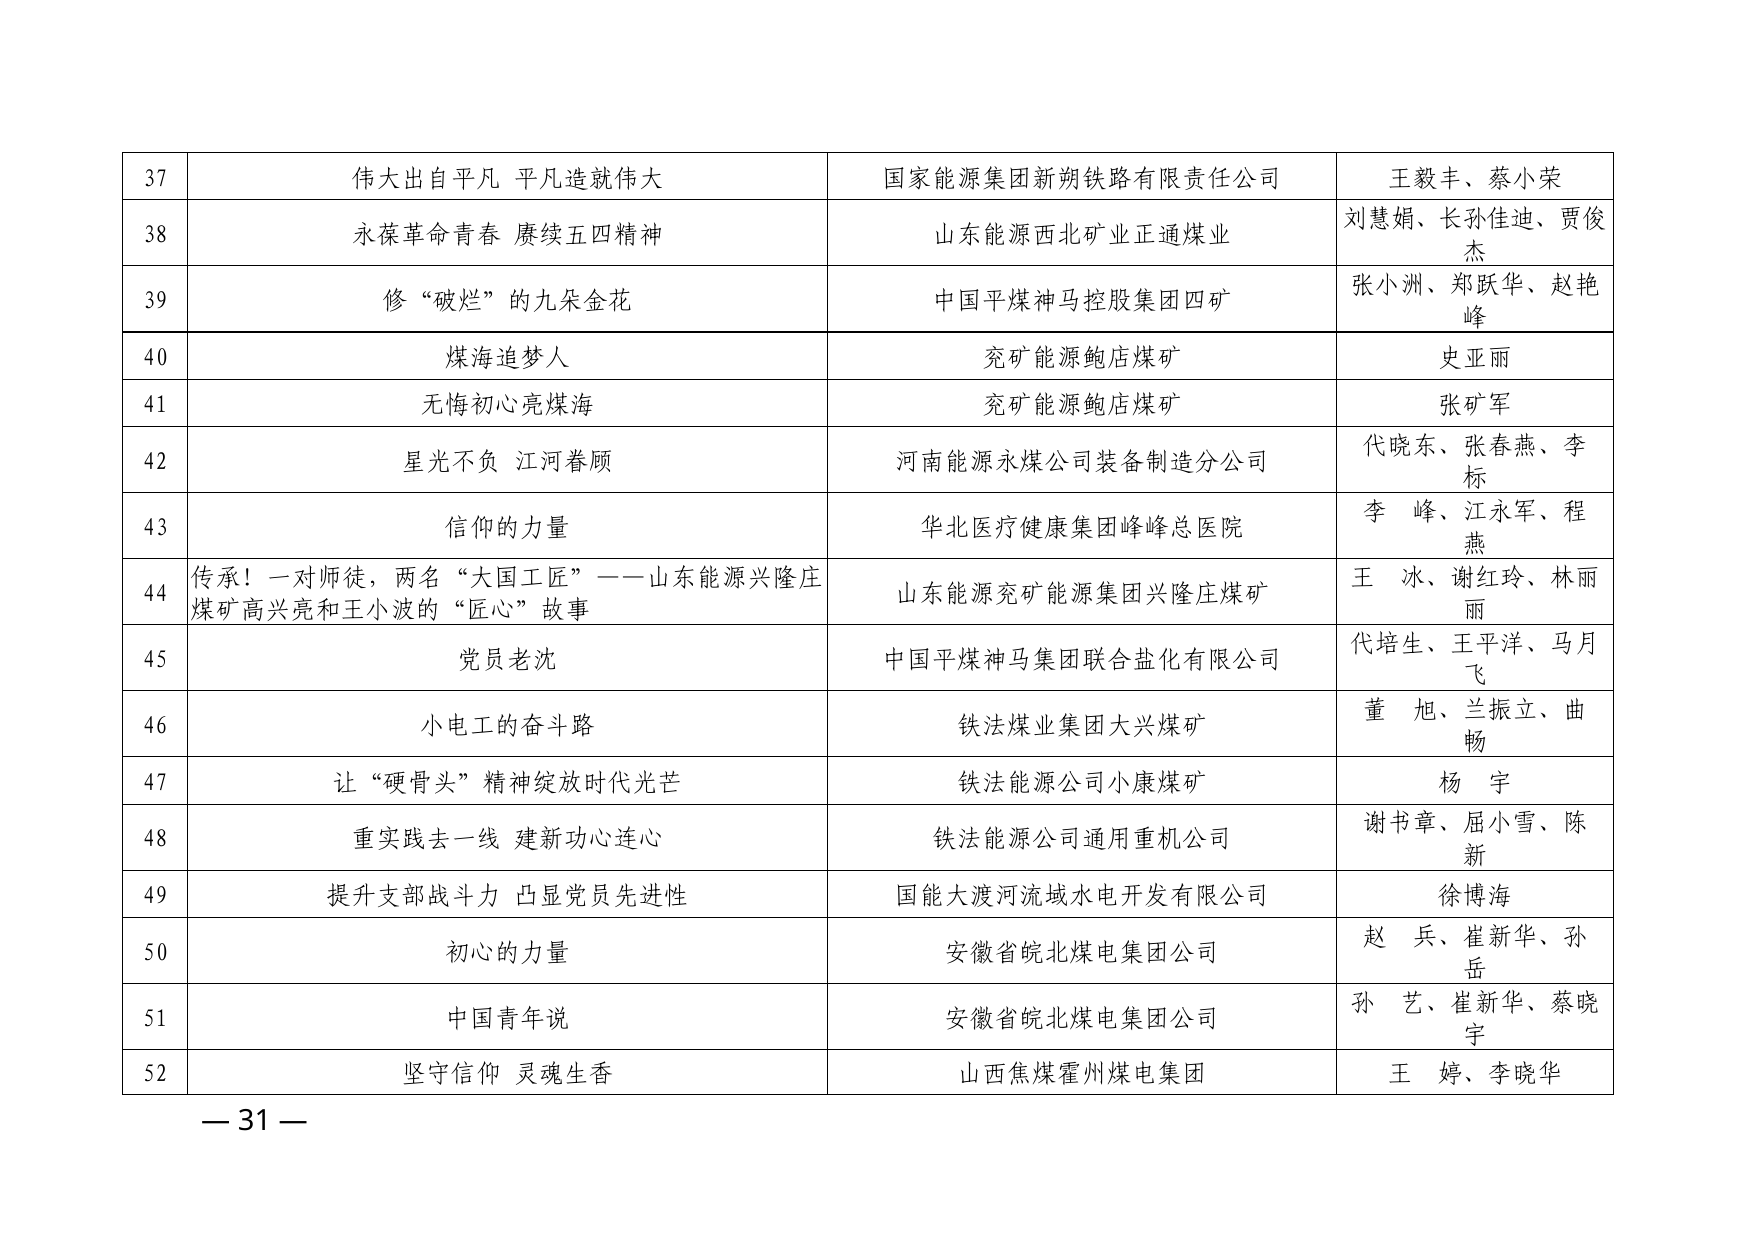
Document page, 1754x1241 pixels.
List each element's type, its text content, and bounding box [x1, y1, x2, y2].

table_cell 兖矿能源鲍店煤矿 [828, 380, 1336, 426]
table_cell 刘慧娟、长孙佳迪、贾俊杰 [1337, 200, 1613, 265]
table_cell 铁法能源公司通用重机公司 [828, 805, 1336, 869]
table_cell 安徽省皖北煤电集团公司 [828, 918, 1336, 983]
table_cell 42 [123, 427, 187, 492]
table_cell 谢书章、屈小雪、陈 新 [1337, 805, 1613, 869]
table_cell 中国青年说 [188, 984, 827, 1049]
table_cell 代培生、王平洋、马月飞 [1337, 625, 1613, 690]
table_cell 信仰的力量 [188, 493, 827, 558]
table_cell 党员老沈 [188, 625, 827, 690]
table_cell 徐博海 [1337, 871, 1613, 917]
table_cell 杨 宇 [1337, 757, 1613, 803]
table_cell 传承！一对师徒，两名“大国工匠”——山东能源兴隆庄煤矿高兴亮和王小波的“匠心”故事 [188, 559, 827, 624]
table_cell 兖矿能源鲍店煤矿 [828, 333, 1336, 379]
table_cell 史亚丽 [1337, 333, 1613, 379]
table_cell 国家能源集团新朔铁路有限责任公司 [828, 153, 1336, 199]
table_cell 38 [123, 200, 187, 265]
table_cell 河南能源永煤公司装备制造分公司 [828, 427, 1336, 492]
table_cell 46 [123, 691, 187, 756]
table_cell 董 旭、兰振立、曲 畅 [1337, 691, 1613, 756]
table_cell 49 [123, 871, 187, 917]
table_cell 王 冰、谢红玲、林丽丽 [1337, 559, 1613, 624]
table_cell 赵 兵、崔新华、孙 岳 [1337, 918, 1613, 983]
table_cell 伟大出自平凡 平凡造就伟大 [188, 153, 827, 199]
table_cell 40 [123, 333, 187, 379]
table_cell 国能大渡河流域水电开发有限公司 [828, 871, 1336, 917]
table_cell 代晓东、张春燕、李 标 [1337, 427, 1613, 492]
table_cell 李 峰、江永军、程 燕 [1337, 493, 1613, 558]
table_cell 华北医疗健康集团峰峰总医院 [828, 493, 1336, 558]
table_cell 43 [123, 493, 187, 558]
table_cell 张矿军 [1337, 380, 1613, 426]
table_cell 初心的力量 [188, 918, 827, 983]
table_cell 张小洲、郑跃华、赵艳峰 [1337, 266, 1613, 331]
table_cell 中国平煤神马控股集团四矿 [828, 266, 1336, 331]
table_cell 让“硬骨头”精神绽放时代光芒 [188, 757, 827, 803]
table_cell 孙 艺、崔新华、蔡晓宇 [1337, 984, 1613, 1049]
table_cell 修“破烂”的九朵金花 [188, 266, 827, 331]
table_cell 中国平煤神马集团联合盐化有限公司 [828, 625, 1336, 690]
table_cell 提升支部战斗力 凸显党员先进性 [188, 871, 827, 917]
table_cell 48 [123, 805, 187, 869]
table_cell 王毅丰、蔡小荣 [1337, 153, 1613, 199]
table_cell 铁法煤业集团大兴煤矿 [828, 691, 1336, 756]
table_cell 坚守信仰 灵魂生香 [188, 1050, 827, 1093]
table_cell 无悔初心亮煤海 [188, 380, 827, 426]
table_cell 煤海追梦人 [188, 333, 827, 379]
table_cell 山东能源兖矿能源集团兴隆庄煤矿 [828, 559, 1336, 624]
table_cell 47 [123, 757, 187, 803]
table_cell 45 [123, 625, 187, 690]
table_cell 安徽省皖北煤电集团公司 [828, 984, 1336, 1049]
table_cell 山东能源西北矿业正通煤业 [828, 200, 1336, 265]
table_cell 37 [123, 153, 187, 199]
table_cell 44 [123, 559, 187, 624]
table_cell 52 [123, 1050, 187, 1093]
table_cell 山西焦煤霍州煤电集团 李雅庄煤矿 [828, 1050, 1336, 1093]
table_cell 50 [123, 918, 187, 983]
table_cell 41 [123, 380, 187, 426]
table_cell 永葆革命青春 赓续五四精神 [188, 200, 827, 265]
table_cell 铁法能源公司小康煤矿 [828, 757, 1336, 803]
table_cell 星光不负 江河眷顾 [188, 427, 827, 492]
table_cell 39 [123, 266, 187, 331]
table_cell 王 婷、李晓华 [1337, 1050, 1613, 1093]
table_cell 51 [123, 984, 187, 1049]
table_cell 重实践去一线 建新功心连心 [188, 805, 827, 869]
table_cell 小电工的奋斗路 [188, 691, 827, 756]
